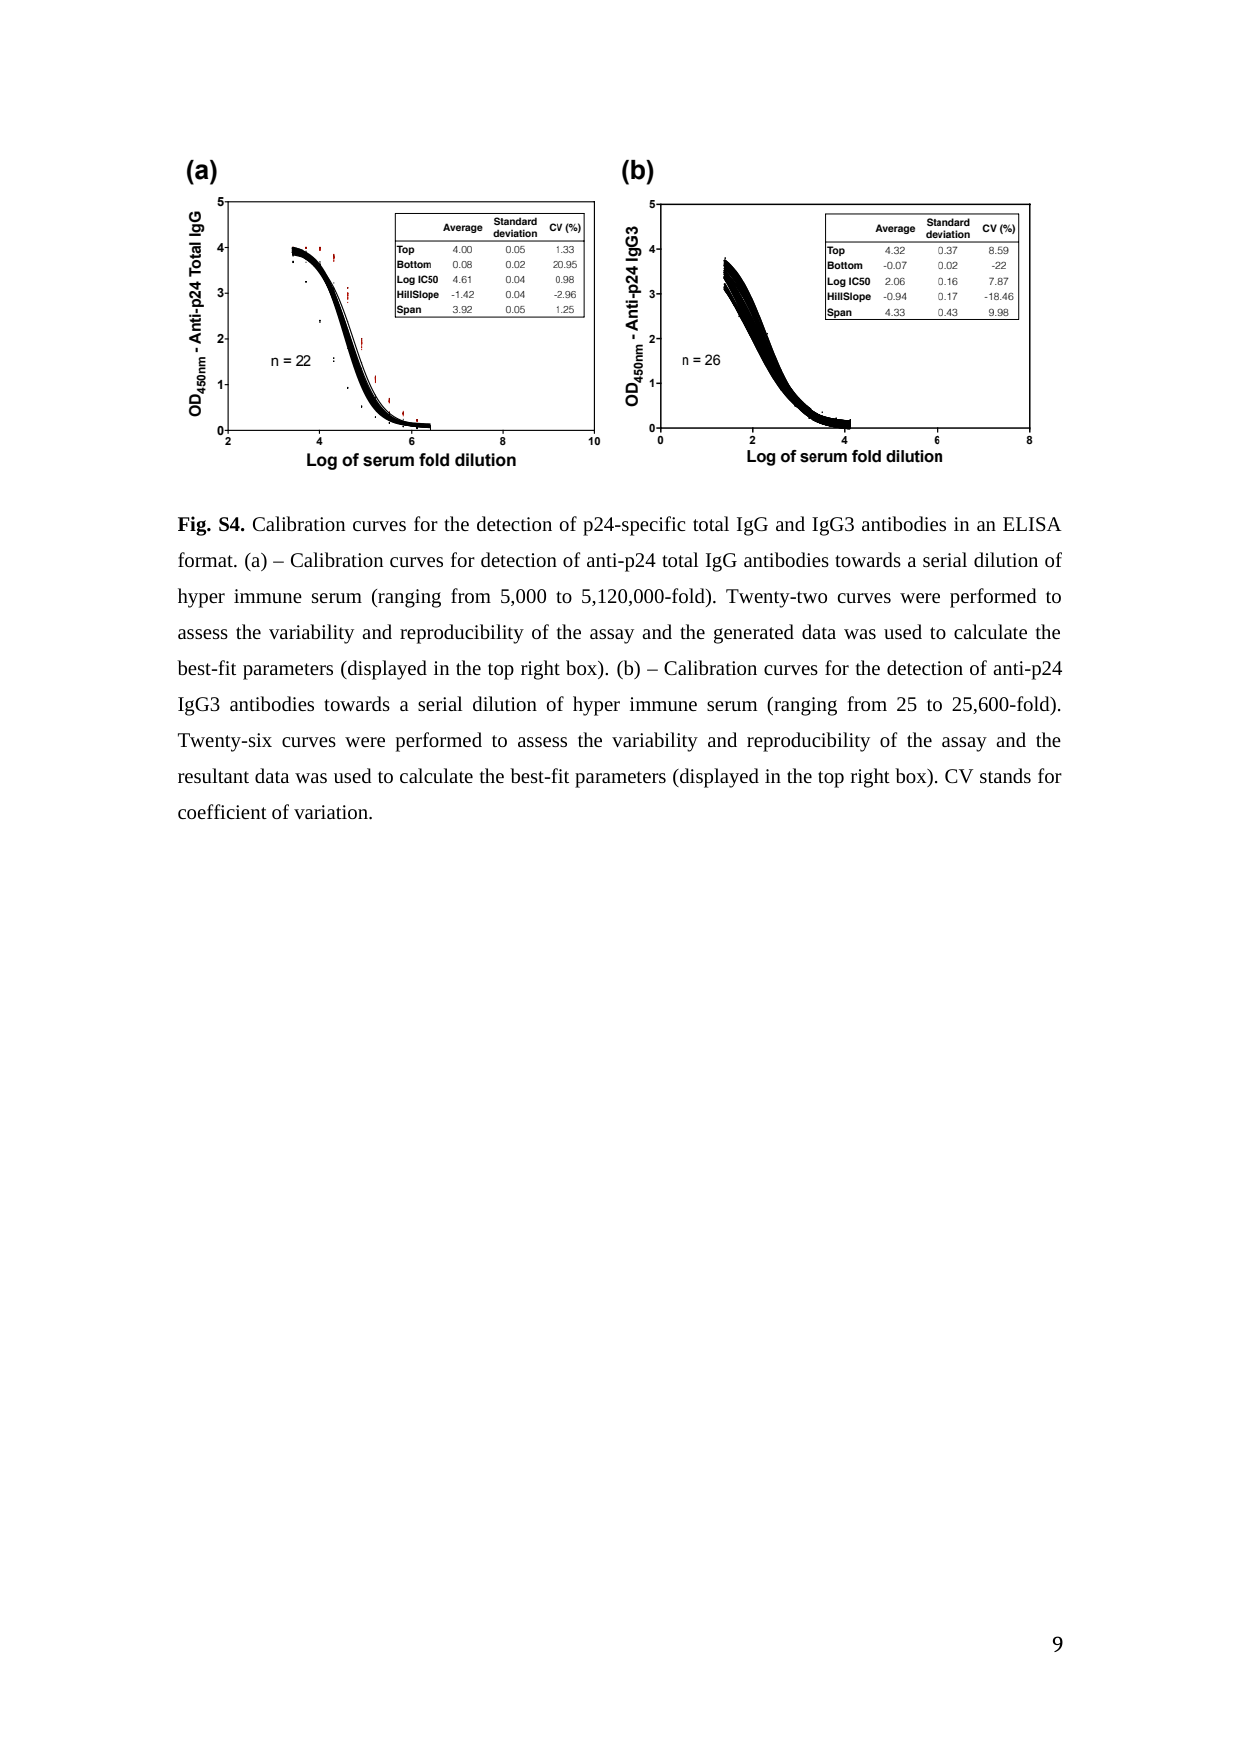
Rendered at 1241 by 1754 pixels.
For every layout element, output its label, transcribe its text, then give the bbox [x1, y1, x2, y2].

text Fig. S4. Calibration curves for the detection of p24-specific total IgG and IgG3 antibodies in an ELISA format. (a) – Calibration curves for detection of anti-p24 total IgG antibodies towards a serial dilution of hyper immune serum (ranging from 5,000 to 5,120,000-fold). Twenty-two curves were performed to assess the variability and reproducibility of the assay and the generated data was used to calculate the best-fit parameters (displayed in the top right box). (b) – Calibration curves for the detection of anti-p24 IgG3 antibodies towards a serial dilution of hyper immune serum (ranging from 25 to 25,600-fold). Twenty-six curves were performed to assess the variability and reproducibility of the assay and the resultant data was used to calculate the best-fit parameters (displayed in the top right box). CV stands for coefficient of variation. [177, 512, 1063, 824]
